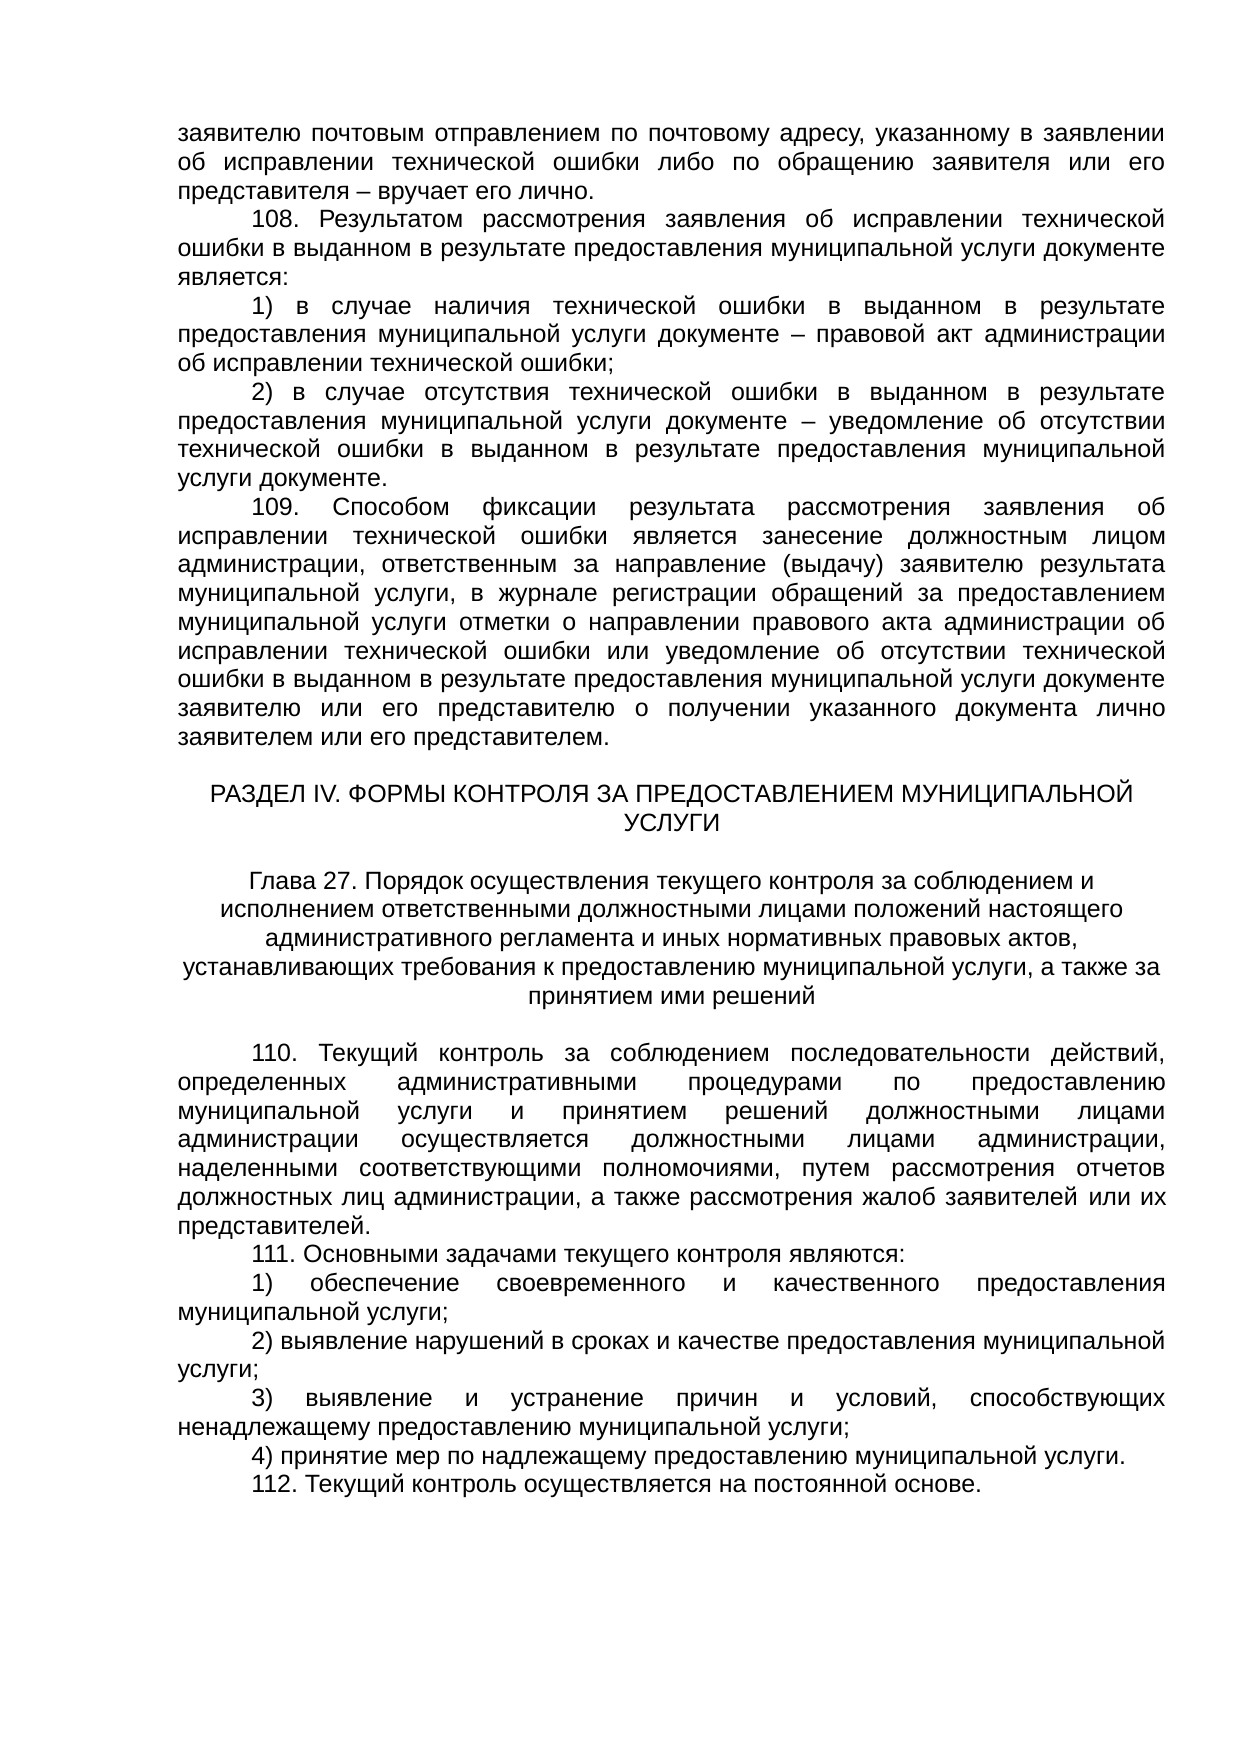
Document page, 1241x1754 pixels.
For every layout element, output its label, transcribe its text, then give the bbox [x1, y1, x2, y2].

text 2) выявление нарушений в сроках и качестве предоставления муниципальной услуги; [177, 1326, 1166, 1383]
text 109. Способом фиксации результата рассмотрения заявления об исправлении технической ошибки является занесение должностным лицом администрации, ответственным за направление (выдачу) заявителю результата муниципальной услуги, в журнале регистрации обращений за предоставлением муниципальной услуги отметки о направлении правового акта администрации об исправлении технической ошибки или уведомление об отсутствии технической ошибки в выданном в результате предоставления муниципальной услуги документе заявителю или его представителю о получении указанного документа лично заявителем или его представителем. [177, 492, 1166, 751]
text 110. Текущий контроль за соблюдением последовательности действий, определенных административными процедурами по предоставлению муниципальной услуги и принятием решений должностными лицами администрации осуществляется должностными лицами администрации, наделенными соответствующими полномочиями, путем рассмотрения отчетов должностных лиц администрации, а также рассмотрения жалоб заявителей или их представителей. [177, 1038, 1166, 1239]
text Глава 27. Порядок осуществления текущего контроля за соблюдением и исполнением ответственными должностными лицами положений настоящего административного регламента и иных нормативных правовых актов, устанавливающих требования к предоставлению муниципальной услуги, а также за принятием ими решений [177, 866, 1166, 1009]
text 111. Основными задачами текущего контроля являются: [177, 1239, 1166, 1268]
text 112. Текущий контроль осуществляется на постоянной основе. [177, 1469, 1166, 1498]
text 108. Результатом рассмотрения заявления об исправлении технической ошибки в выданном в результате предоставления муниципальной услуги документе является: [177, 204, 1166, 291]
text 1) в случае наличия технической ошибки в выданном в результате предоставления муниципальной услуги документе – правовой акт администрации об исправлении технической ошибки; [177, 291, 1166, 377]
text 4) принятие мер по надлежащему предоставлению муниципальной услуги. [177, 1441, 1166, 1469]
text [177, 118, 1166, 204]
text 3) выявление и устранение причин и условий, способствующих ненадлежащему предоставлению муниципальной услуги; [177, 1383, 1166, 1441]
text 1) обеспечение своевременного и качественного предоставления муниципальной услуги; [177, 1268, 1166, 1326]
text 2) в случае отсутствия технической ошибки в выданном в результате предоставления муниципальной услуги документе – уведомление об отсутствии технической ошибки в выданном в результате предоставления муниципальной услуги документе. [177, 377, 1166, 492]
text РАЗДЕЛ IV. ФОРМЫ КОНТРОЛЯ ЗА ПРЕДОСТАВЛЕНИЕМ МУНИЦИПАЛЬНОЙ УСЛУГИ [177, 779, 1166, 837]
